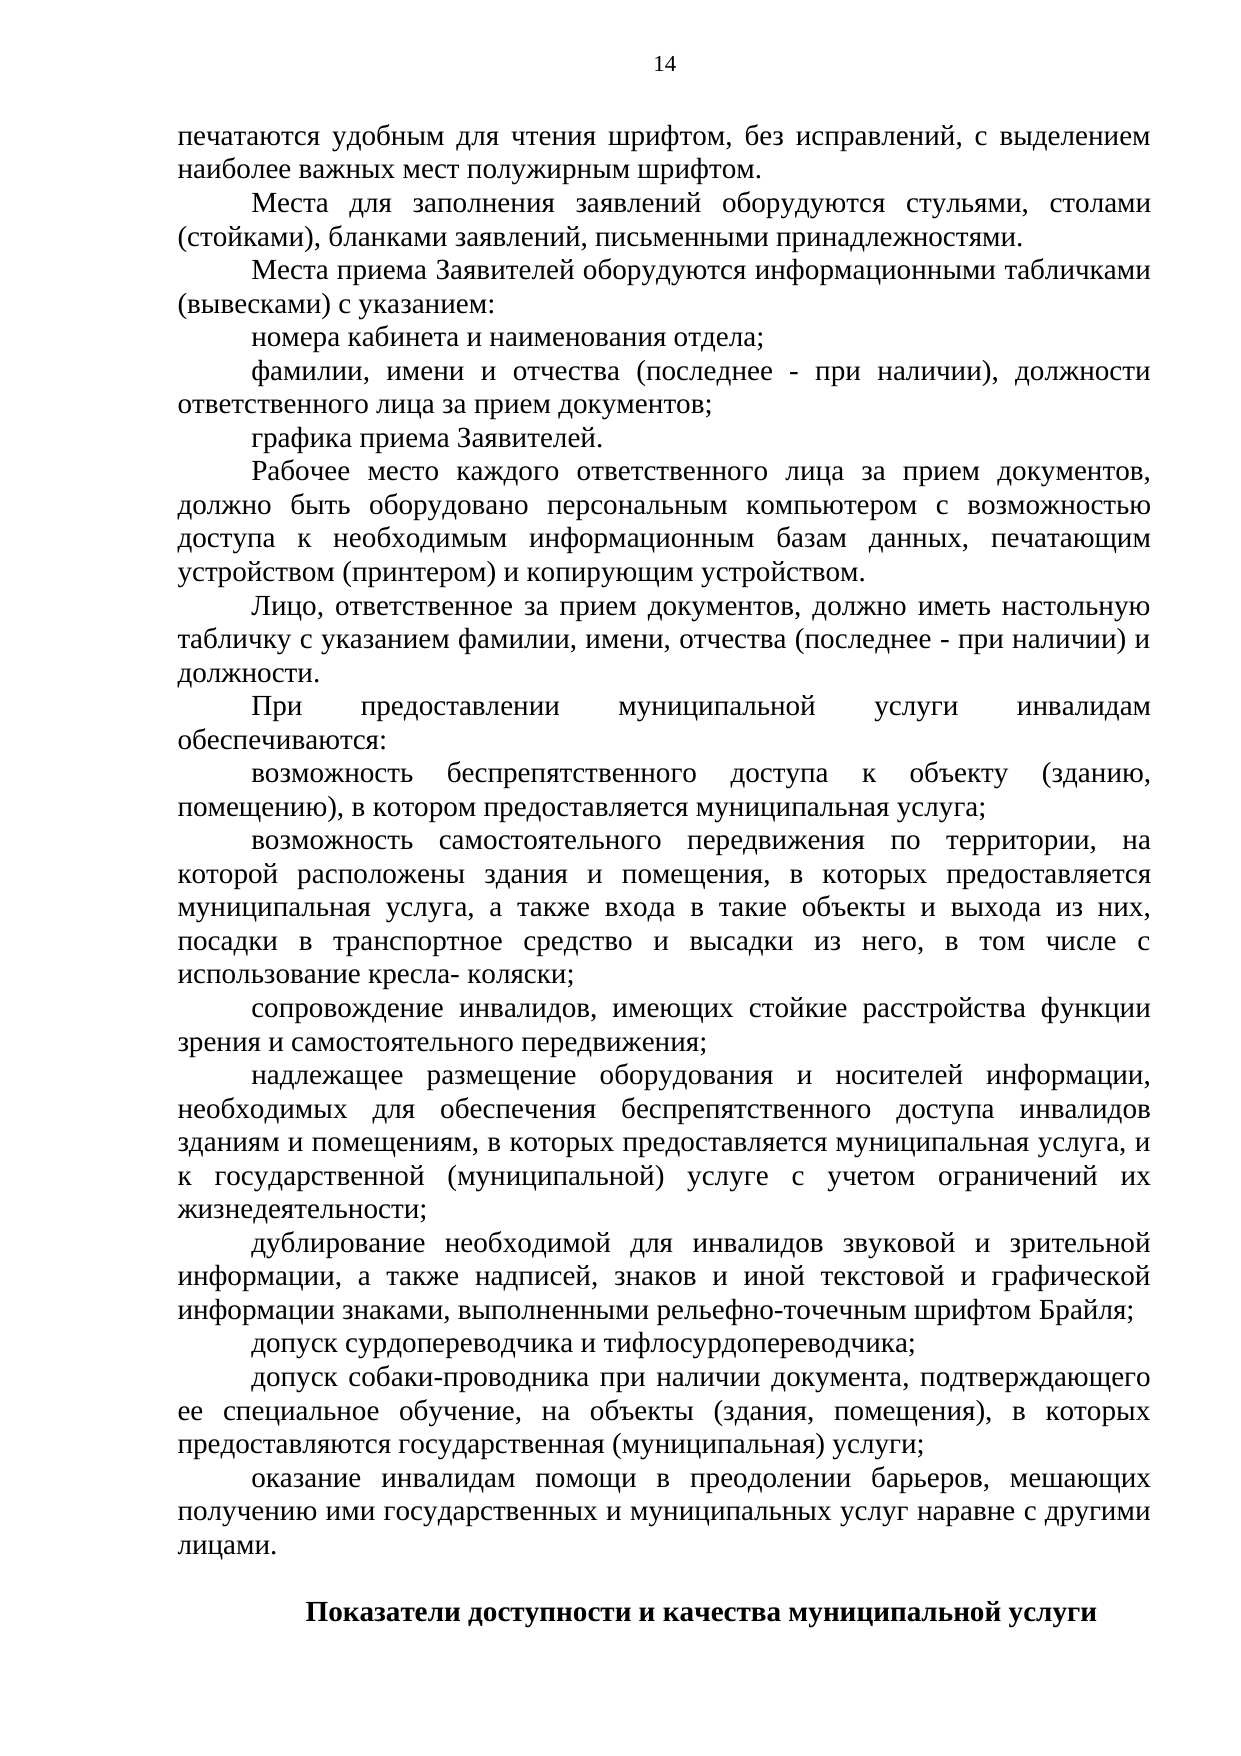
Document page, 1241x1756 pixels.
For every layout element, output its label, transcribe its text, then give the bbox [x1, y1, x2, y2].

text Лицо, ответственное за прием документов, должно иметь настольную табличку с указанием фамилии, имени, отчества (последнее - при наличии) и должности. [177, 588, 1152, 688]
text возможность беспрепятственного доступа к объекту (зданию, помещению), в котором предоставляется муниципальная услуга; [177, 755, 1152, 822]
text фамилии, имени и отчества (последнее - при наличии), должности ответственного лица за прием документов; [177, 353, 1152, 420]
text надлежащее размещение оборудования и носителей информации, необходимых для обеспечения беспрепятственного доступа инвалидов зданиям и помещениям, в которых предоставляется муниципальная услуга, и к государственной (муниципальной) услуге с учетом ограничений их жизнедеятельности; [177, 1057, 1152, 1225]
text возможность самостоятельного передвижения по территории, на которой расположены здания и помещения, в которых предоставляется муниципальная услуга, а также входа в такие объекты и выхода из них, посадки в транспортное средство и высадки из него, в том числе с использование кресла- коляски; [177, 822, 1152, 990]
text При предоставлении муниципальной услуги инвалидам обеспечиваются: [177, 688, 1152, 755]
text допуск сурдопереводчика и тифлосурдопереводчика; [177, 1326, 1152, 1359]
text Места приема Заявителей оборудуются информационными табличками (вывесками) с указанием: [177, 252, 1152, 319]
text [177, 118, 1152, 185]
text Места для заполнения заявлений оборудуются стульями, столами (стойками), бланками заявлений, письменными принадлежностями. [177, 185, 1152, 252]
text дублирование необходимой для инвалидов звуковой и зрительной информации, а также надписей, знаков и иной текстовой и графической информации знаками, выполненными рельефно-точечным шрифтом Брайля; [177, 1225, 1152, 1326]
text оказание инвалидам помощи в преодолении барьеров, мешающих получению ими государственных и муниципальных услуг наравне с другими лицами. [177, 1460, 1152, 1560]
text Показатели доступности и качества муниципальной услуги [177, 1594, 1152, 1627]
text графика приема Заявителей. [177, 420, 1152, 453]
text сопровождение инвалидов, имеющих стойкие расстройства функции зрения и самостоятельного передвижения; [177, 990, 1152, 1057]
text допуск собаки-проводника при наличии документа, подтверждающего ее специальное обучение, на объекты (здания, помещения), в которых предоставляются государственная (муниципальная) услуги; [177, 1359, 1152, 1460]
text Рабочее место каждого ответственного лица за прием документов, должно быть оборудовано персональным компьютером с возможностью доступа к необходимым информационным базам данных, печатающим устройством (принтером) и копирующим устройством. [177, 453, 1152, 588]
text номера кабинета и наименования отдела; [177, 319, 1152, 353]
